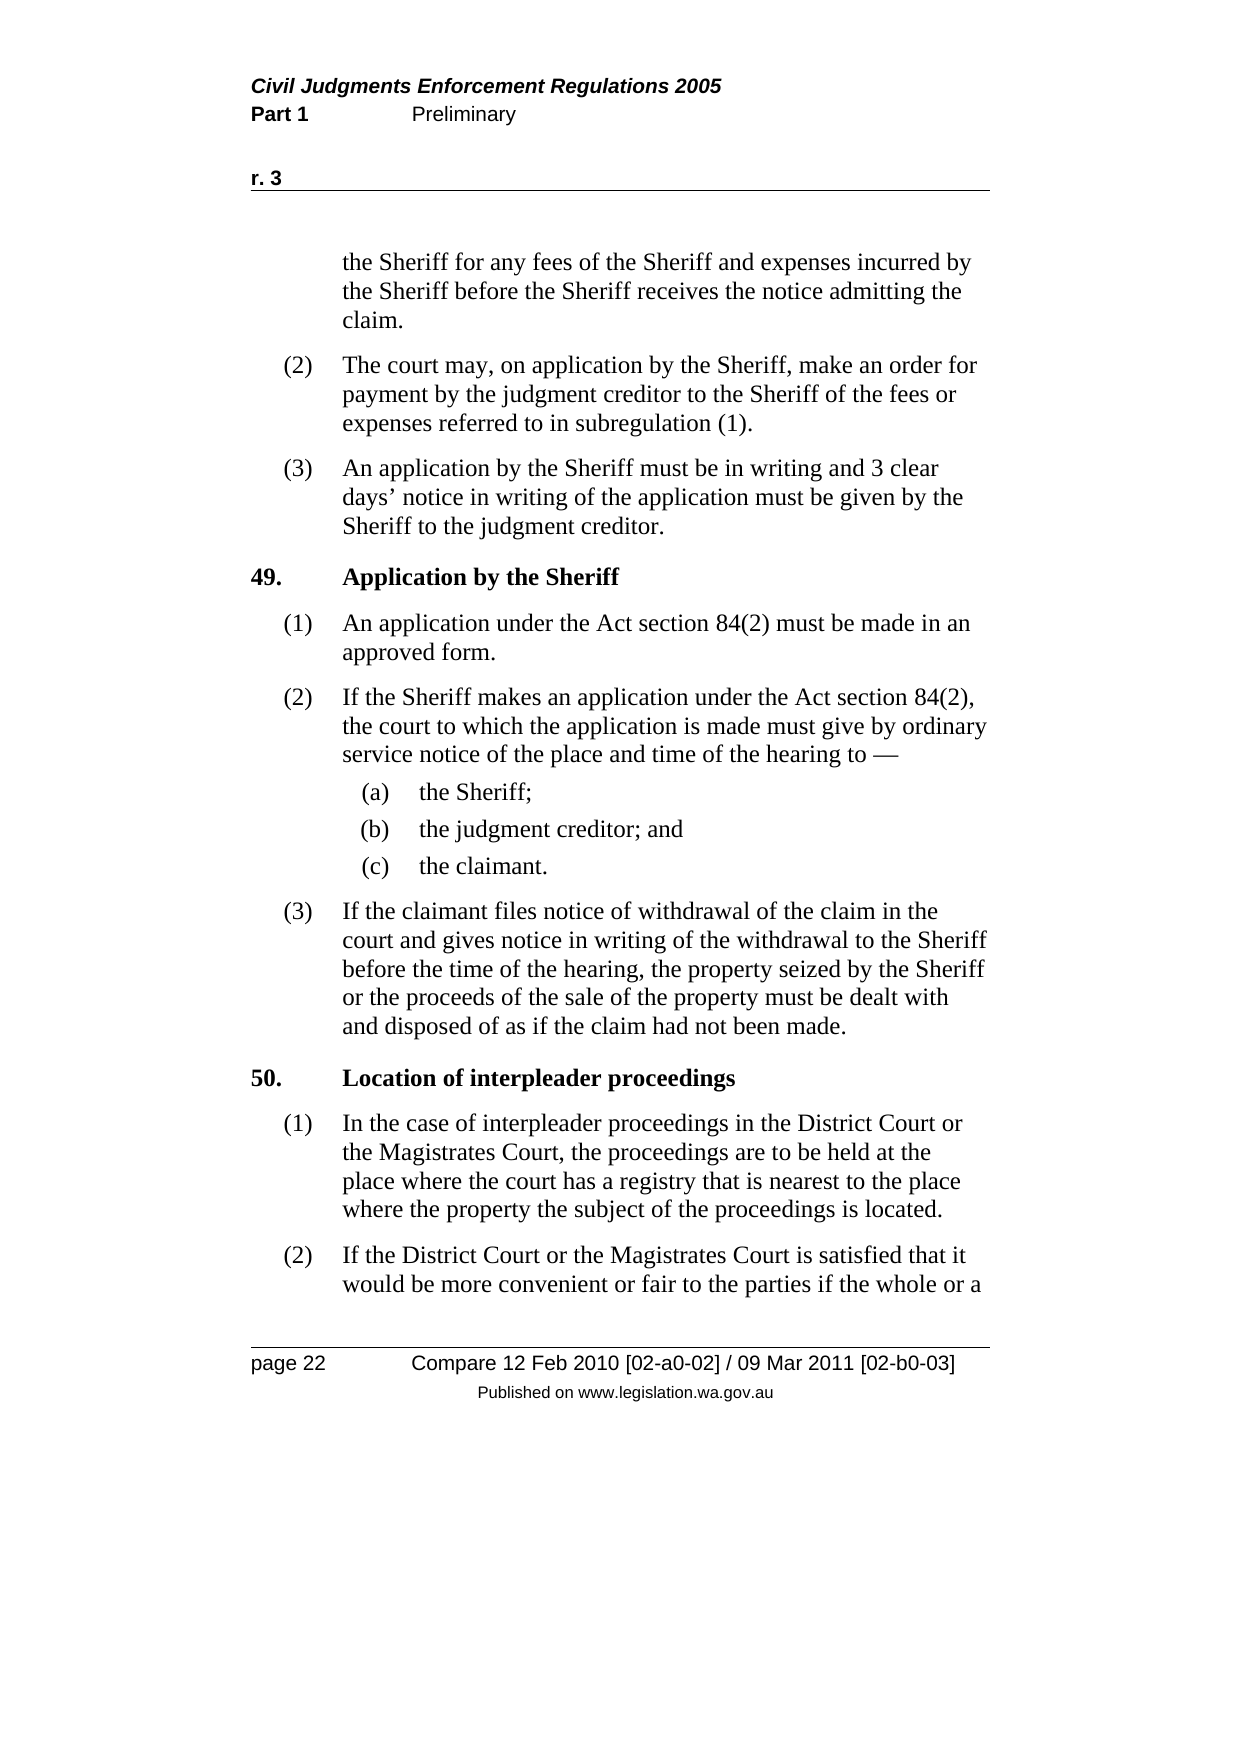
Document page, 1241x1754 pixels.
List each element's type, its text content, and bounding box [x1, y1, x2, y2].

text (3) If the claimant files notice of withdrawal of the claim in the court and gives notice in writing of the withdrawal to the Sheriff before the time of the hearing, the property seized by the Sheriff or the proceeds of the sale of the property must be dealt with and disposed of as if the claim had not been made. [251, 896, 990, 1040]
text (2) If the Sheriff makes an application under the Act section 84(2), the court to which the application is made must give by ordinary service notice of the place and time of the hearing to — [251, 682, 990, 768]
text (b) the judgment creditor; and [251, 814, 990, 842]
subtitle 49. Application by the Sheriff [251, 562, 990, 591]
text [251, 1240, 990, 1297]
text (1) An application under the Act section 84(2) must be made in an approved form. [251, 608, 990, 665]
subtitle 50. Location of interpleader proceedings [251, 1063, 990, 1092]
text (a) the Sheriff; [251, 777, 990, 805]
text (1) In the case of interpleader proceedings in the District Court or the , the proceedings are to be held at the place where the court has a registry that is nearest to the place where the property the subject of the proceedings is located. [251, 1108, 990, 1223]
text (2) The court may, on application by the Sheriff, make an order for payment by the judgment creditor to the Sheriff of the fees or expenses referred to in subregulation (1). [251, 350, 990, 437]
text (c) the claimant. [251, 851, 990, 879]
text (3) An application by the Sheriff must be in writing and 3 clear days’ notice in writing of the application must be given by the Sheriff to the judgment creditor. [251, 453, 990, 539]
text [251, 247, 990, 334]
